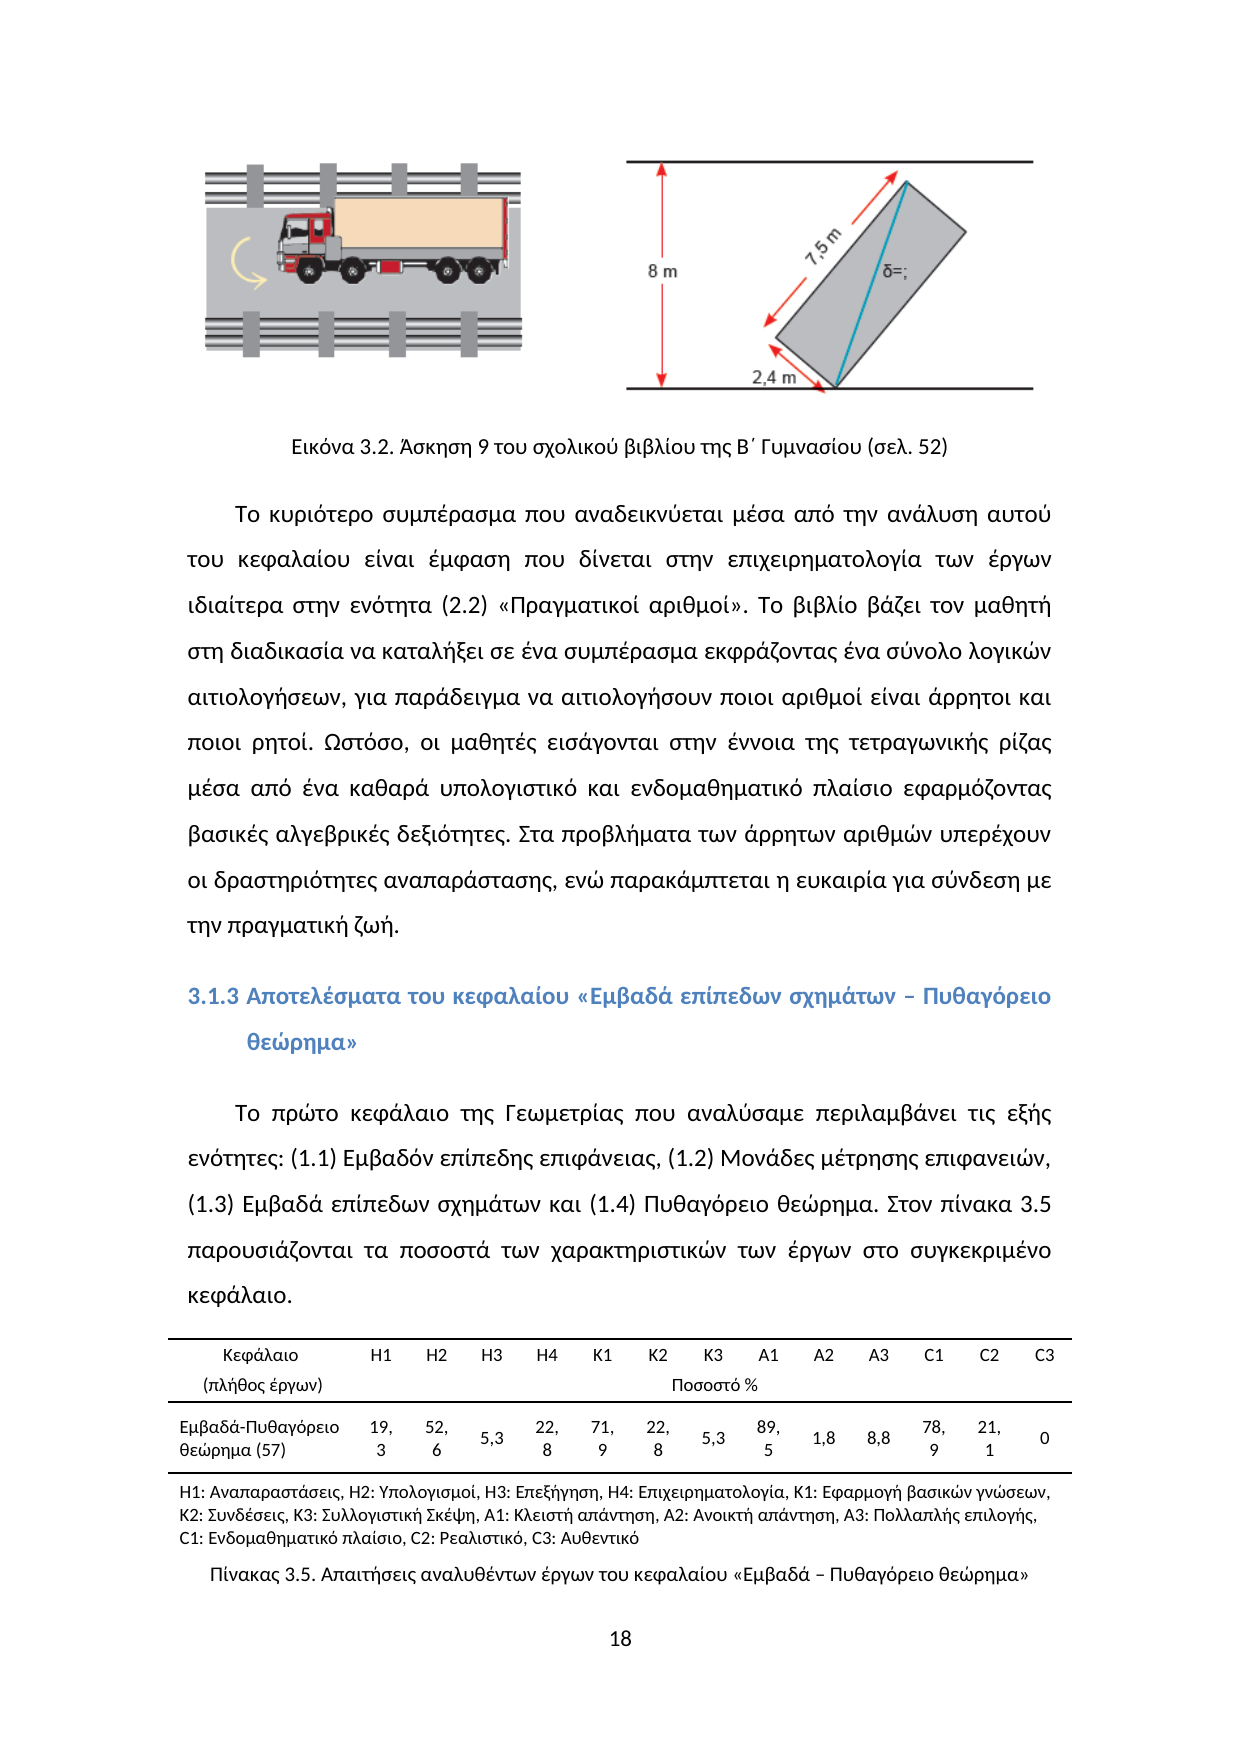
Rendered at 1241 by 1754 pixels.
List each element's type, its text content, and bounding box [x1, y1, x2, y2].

table_cell (πλήθος έργων) [168, 1369, 353, 1401]
table_cell Εμβαδά-Πυθαγόρειο θεώρημα (57) [168, 1403, 353, 1472]
table_cell 1,8 [796, 1403, 851, 1472]
table_header Κεφάλαιο [168, 1340, 353, 1369]
table_header Α3 [851, 1340, 906, 1369]
table_cell 19,3 [353, 1403, 409, 1472]
table_header Κ3 [686, 1340, 741, 1369]
table_cell H1: Αναπαραστάσεις, H2: Υπολογισμοί, H3: Επεξήγηση, H4: Επιχειρηματολογία, K1: Εφαρμογή βασικών γνώσεων, K2: Συνδέσεις, K3: Συλλογιστική Σκέψη, A1: Κλειστή απάντηση, A2: Ανοικτή απάντηση, A3: Πολλαπλής επιλογής, C1: Ενδομαθηματικό πλαίσιο, C2: Ρεαλιστικό, C3: Αυθεντικό [168, 1474, 1072, 1549]
table_header Α2 [796, 1340, 851, 1369]
table_cell 22,8 [519, 1403, 575, 1472]
table_header C2 [962, 1340, 1017, 1369]
table_header Η4 [519, 1340, 575, 1369]
table_cell 89,5 [741, 1403, 796, 1472]
table_header Κ2 [630, 1340, 686, 1369]
table_cell 8,8 [851, 1403, 906, 1472]
table_cell 5,3 [464, 1403, 519, 1472]
table_cell 21,1 [962, 1403, 1017, 1472]
table_header Α1 [741, 1340, 796, 1369]
text Το κυριότερο συμπέρασμα που αναδεικνύεται μέσα από την ανάλυση αυτού του κεφαλαίου είναι έμφαση που δίνεται στην επιχειρηματολογία των έργων ιδιαίτερα στην ενότητα (2.2) «Πραγματικοί αριθμοί». Το βιβλίο βάζει τον μαθητή στη διαδικασία να καταλήξει σε ένα συμπέρασμα εκφράζοντας ένα σύνολο λογικών αιτιολογήσεων, για παράδειγμα να αιτιολογήσουν ποιοι αριθμοί είναι άρρητοι και ποιοι ρητοί. Ωστόσο, οι μαθητές εισάγονται στην έννοια της τετραγωνικής ρίζας μέσα από ένα καθαρά υπολογιστικό και ενδομαθηματικό πλαίσιο εφαρμόζοντας βασικές αλγεβρικές δεξιότητες. Στα προβλήματα των άρρητων αριθμών υπερέχουν οι δραστηριότητες αναπαράστασης, ενώ παρακάμπτεται η ευκαιρία για σύνδεση με την πραγματική ζωή. [187, 498, 1053, 940]
table_header Η1 [353, 1340, 409, 1369]
subtitle 3.1.3 Αποτελέσματα του κεφαλαίου «Εμβαδά επίπεδων σχημάτων – Πυθαγόρειο θεώρημα» [187, 980, 1053, 1056]
table_cell 5,3 [686, 1403, 741, 1472]
table_header Κ1 [575, 1340, 630, 1369]
table_cell 0 [1017, 1403, 1072, 1472]
text Το πρώτο κεφάλαιο της Γεωμετρίας που αναλύσαμε περιλαμβάνει τις εξής ενότητες: (1.1) Εμβαδόν επίπεδης επιφάνειας, (1.2) Μονάδες μέτρησης επιφανειών, (1.3) Εμβαδά επίπεδων σχημάτων και (1.4) Πυθαγόρειο θεώρημα. Στον πίνακα 3.5 παρουσιάζονται τα ποσοστά των χαρακτηριστικών των έργων στο συγκεκριμένο κεφάλαιο. [187, 1097, 1053, 1310]
table_cell 71,9 [575, 1403, 630, 1472]
table_header C1 [906, 1340, 962, 1369]
table_header C3 [1017, 1340, 1072, 1369]
table_cell 22,8 [630, 1403, 686, 1472]
table_header Η3 [464, 1340, 519, 1369]
table_cell Ποσοστό % [353, 1369, 1072, 1401]
table_cell 52,6 [409, 1403, 464, 1472]
text Πίνακας 3.5. Απαιτήσεις αναλυθέντων έργων του κεφαλαίου «Εμβαδά – Πυθαγόρειο θεώρημα» [187, 1561, 1053, 1587]
text Εικόνα 3.2. Άσκηση 9 του σχολικού βιβλίου της Β΄ Γυμνασίου (σελ. 52) [187, 432, 1053, 460]
table_header Η2 [409, 1340, 464, 1369]
table_cell 78,9 [906, 1403, 962, 1472]
